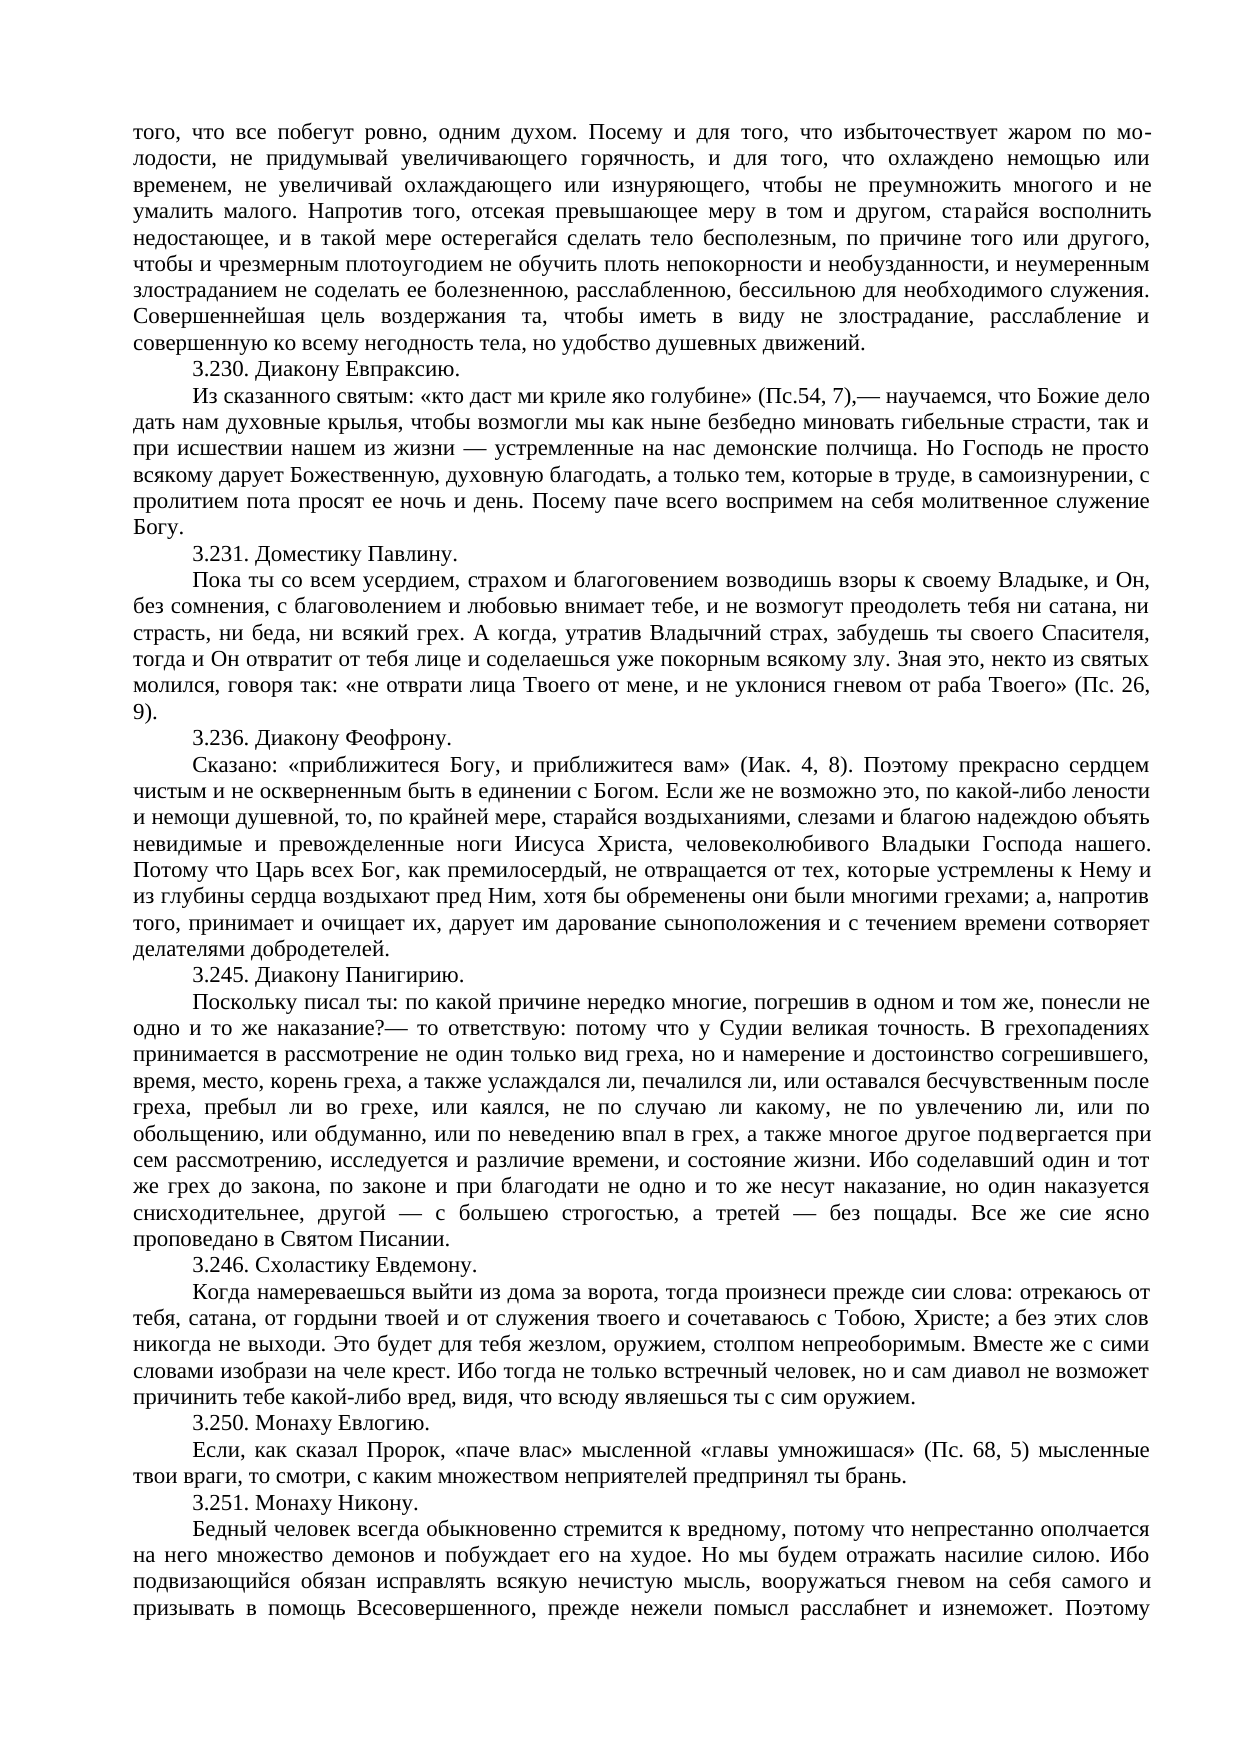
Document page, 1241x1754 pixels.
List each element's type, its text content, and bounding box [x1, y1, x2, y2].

text 3.230. Диакону Евпраксию. [133, 355, 1152, 382]
text Из сказанного святым: «кто даст ми криле яко голубине» (Пс.54, 7),— научаемся, что Божие дело дать нам духовные крылья, чтобы возмогли мы как ныне безбедно миновать гибельные страсти, так и при исшествии нашем из жизни — устремленные на нас демонские полчища. Но Господь не просто всякому дарует Божественную, духовную благодать, а только тем, которые в труде, в самоизнурении, с пролитием пота просят ее ночь и день. Посему паче всего воспримем на себя молитвенное служение Богу. [133, 382, 1152, 540]
text Если, как сказал Пророк, «паче влас» мысленной «главы умножишася» (Пс. 68, 5) мысленные твои враги, то смотри, с каким множеством неприятелей предпринял ты брань. [133, 1436, 1152, 1488]
text 3.231. Доместику Павлину. [133, 540, 1152, 566]
text 3.250. Монаху Евлогию. [133, 1409, 1152, 1436]
text 3.236. Диакону Феофрону. [133, 724, 1152, 751]
text 3.251. Монаху Никону. [133, 1488, 1152, 1515]
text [133, 118, 1152, 355]
text Когда намереваешься выйти из дома за ворота, тогда произнеси прежде сии слова: отрекаюсь от тебя, сатана, от гордыни твоей и от служения твоего и сочетаваюсь с Тобою, Христе; а без этих слов никогда не выходи. Это будет для тебя жезлом, оружием, столпом непреоборимым. Вместе же с сими словами изобрази на челе крест. Ибо тогда не только встречный человек, но и сам диавол не возможет причинить тебе какой-либо вред, видя, что всюду являешься ты с сим оружием. [133, 1278, 1152, 1409]
text 3.245. Диакону Панигирию. [133, 961, 1152, 988]
text Пока ты со всем усердием, страхом и благоговением возводишь взоры к своему Владыке, и Он, без сомнения, с благоволением и любовью внимает тебе, и не возмогут преодолеть тебя ни сатана, ни страсть, ни беда, ни всякий грех. А когда, утратив Владычний страх, забудешь ты своего Спасителя, тогда и Он отвратит от тебя лице и соделаешься уже покорным всякому злу. Зная это, некто из святых молился, говоря так: «не отврати лица Твоего от мене, и не уклонися гневом от раба Твоего» (Пс. 26, 9). [133, 566, 1152, 724]
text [133, 1515, 1152, 1620]
text Сказано: «приближитеся Богу, и приближитеся вам» (Иак. 4, 8). Поэтому прекрасно сердцем чистым и не оскверненным быть в единении с Богом. Если же не возможно это, по какой-либо лености и немощи душевной, то, по крайней мере, старайся воздыханиями, слезами и благою надеждою объять невидимые и превожделенные ноги Иисуса Христа, человеколюбивого Владыки Господа нашего. Потому что Царь всех Бог, как премилосердый, не отвращается от тех, которые устремлены к Нему и из глубины сердца воздыхают пред Ним, хотя бы обременены они были многими грехами; а, напротив того, принимает и очищает их, дарует им дарование сыноположения и с течением времени сотворяет делателями добродетелей. [133, 751, 1152, 961]
text Поскольку писал ты: по какой причине нередко многие, погрешив в одном и том же, понесли не одно и то же наказание?— то ответствую: потому что у Судии великая точность. В грехопадениях принимается в рассмотрение не один только вид греха, но и намерение и достоинство согрешившего, время, место, корень греха, а также услаждался ли, печалился ли, или оставался бесчувственным после греха, пребыл ли во грехе, или каялся, не по случаю ли какому, не по увлечению ли, или по обольщению, или обдуманно, или по неведению впал в грех, а также многое другое подвергается при сем рассмотрению, исследуется и различие времени, и состояние жизни. Ибо соделавший один и тот же грех до закона, по законе и при благодати не одно и то же несут наказание, но один наказуется снисходительнее, другой — с большею строгостью, а третей — без пощады. Все же сие ясно проповедано в Святом Писании. [133, 988, 1152, 1251]
text 3.246. Схоластику Евдемону. [133, 1251, 1152, 1278]
